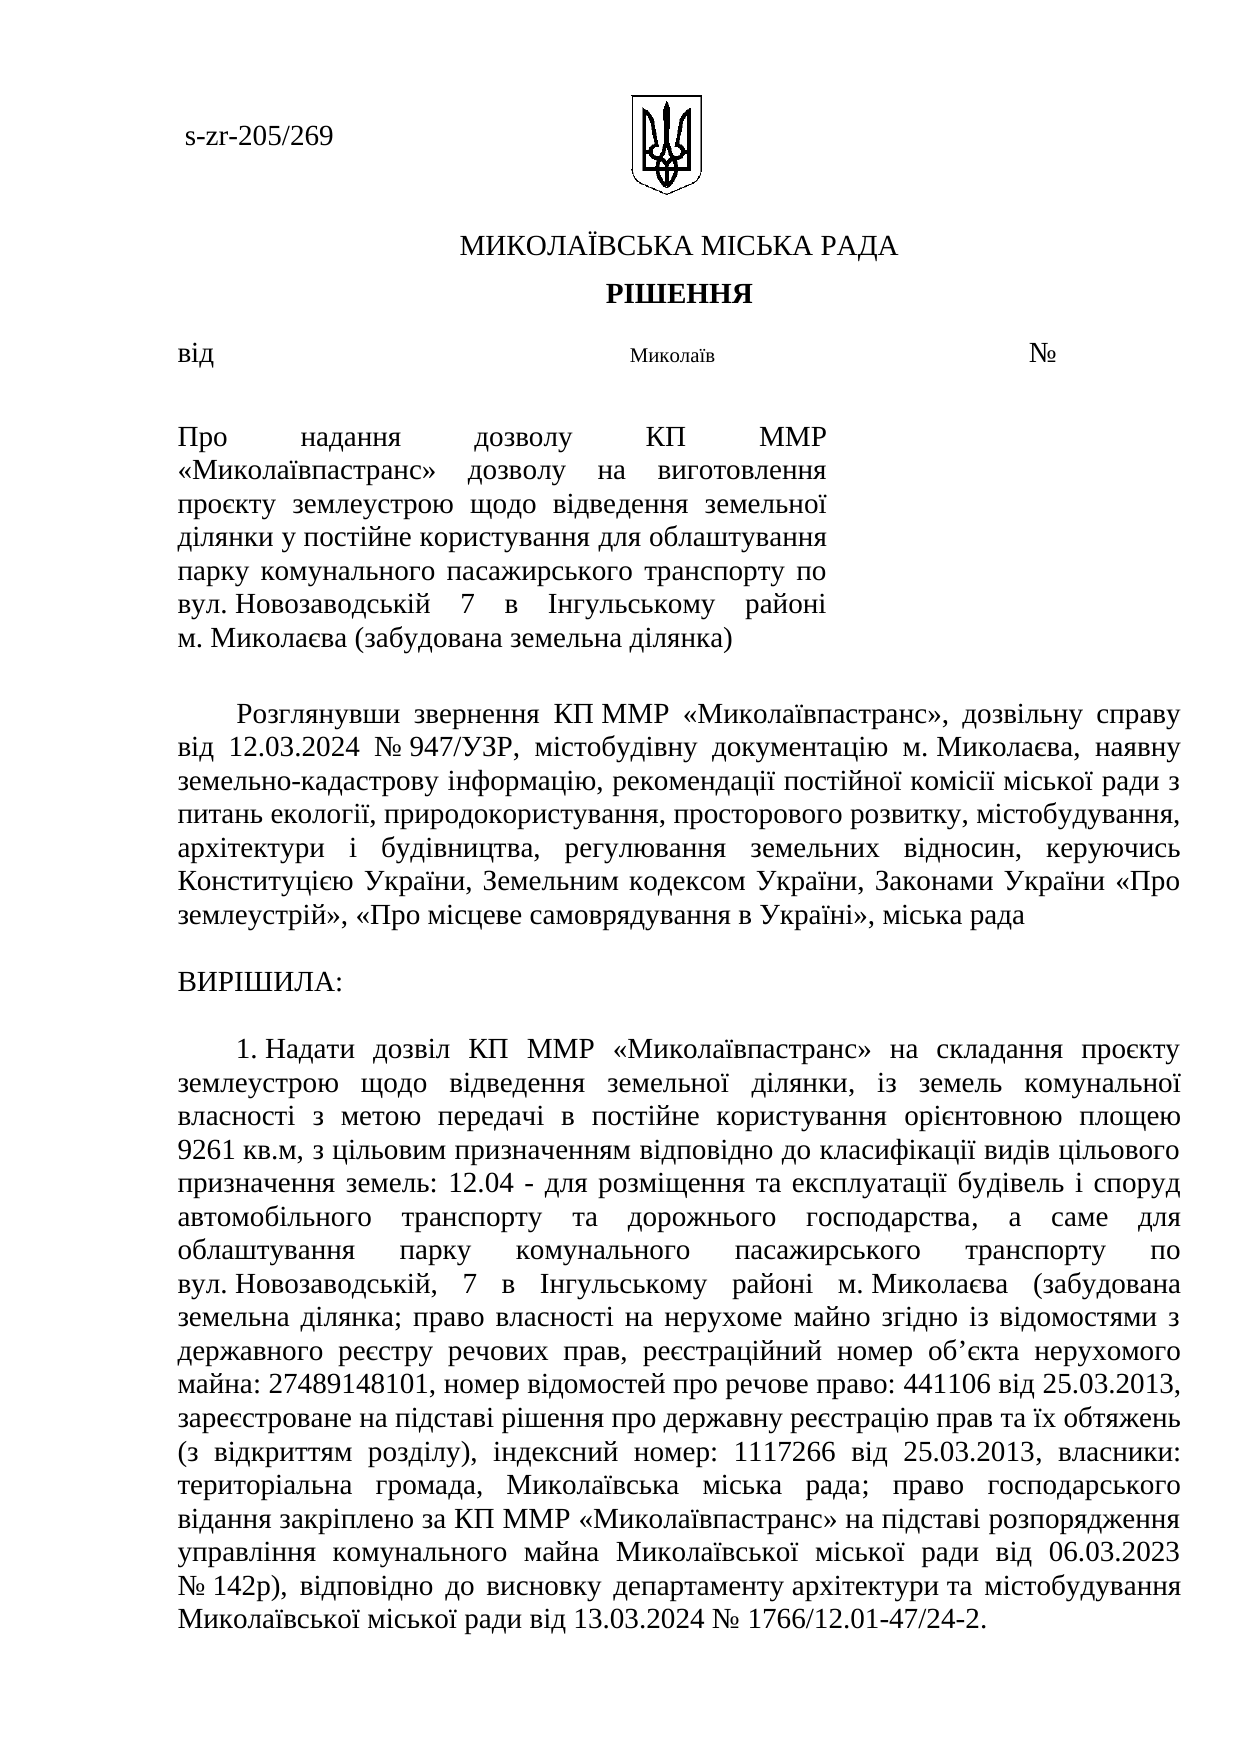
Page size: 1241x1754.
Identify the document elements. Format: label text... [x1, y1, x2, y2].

text 1. Надати дозвіл КП ММР «Миколаївпастранс» на складання проєкту землеустрою щодо відведення земельної ділянки, із земель комунальної власності з метою передачі в постійне користування орієнтовною площею 9261 кв.м, з цільовим призначенням відповідно до класифікації видів цільового призначення земель: 12.04 - для розміщення та експлуатації будівель і споруд автомобільного транспорту та дорожнього господарства, а саме для облаштування парку комунального пасажирського транспорту по вул. Новозаводській, 7 в Інгульському районі м. Миколаєва (забудована земельна ділянка; право власності на нерухоме майно згідно із відомостями з державного реєстру речових прав, реєстраційний номер об’єкта нерухомого майна: 27489148101, номер відомостей про речове право: 441106 від 25.03.2013, зареєстроване на підставі рішення про державну реєстрацію прав та їх обтяжень (з відкриттям розділу), індексний номер: 1117266 від 25.03.2013, власники: територіальна громада, Миколаївська міська рада; право господарського відання закріплено за КП ММР «Миколаївпастранс» на підставі розпорядження управління комунального майна Миколаївської міської ради від 06.03.2023 № 142р), відповідно до висновку департаменту архітектури та містобудування Миколаївської міської ради від 13.03.2024 № 1766/12.01-47/24-2. [177, 1031, 1181, 1199]
text s-zr-205/269 [184, 118, 1183, 152]
text Про надання дозволу КП ММР «Миколаївпастранс» дозволу на виготовлення проєкту землеустрою щодо відведення земельної ділянки у постійне користування для облаштування парку комунального пасажирського транспорту по вул. Новозаводській 7 в Інгульському районі м. Миколаєва (забудована земельна ділянка) [177, 419, 827, 654]
picture [631, 95, 703, 118]
text Розглянувши звернення КП ММР «Миколаївпастранс», дозвільну справу від 12.03.2024 № 947/УЗР, містобудівну документацію м. Миколаєва, наявну земельно-кадастрову інформацію, рекомендації постійної комісії міської ради з питань екології, природокористування, просторового розвитку, містобудування, архітектури і будівництва, регулювання земельних відносин, керуючись Конституцією України, Земельним кодексом України, Законами України «Про землеустрій», «Про місцеве самоврядування в Україні», міська рада [177, 696, 1181, 931]
text ВИРІШИЛА: [177, 964, 1183, 998]
text МИКОЛАЇВСЬКА МІСЬКА РАДА РІШЕННЯ [459, 228, 906, 309]
text від Миколаїв № [177, 335, 1183, 369]
picture [631, 152, 703, 196]
text 1. Надати дозвіл КП ММР «Миколаївпастранс» на складання проєкту землеустрою щодо відведення земельної ділянки, із земель комунальної власності з метою передачі в постійне користування орієнтовною площею 9261 кв.м, з цільовим призначенням відповідно до класифікації видів цільового призначення земель: 12.04 - для розміщення та експлуатації будівель і споруд автомобільного транспорту та дорожнього господарства, а саме для облаштування парку комунального пасажирського транспорту по вул. Новозаводській, 7 в Інгульському районі м. Миколаєва (забудована земельна ділянка; право власності на нерухоме майно згідно із відомостями з державного реєстру речових прав, реєстраційний номер об’єкта нерухомого майна: 27489148101, номер відомостей про речове право: 441106 від 25.03.2013, зареєстроване на підставі рішення про державну реєстрацію прав та їх обтяжень (з відкриттям розділу), індексний номер: 1117266 від 25.03.2013, власники: територіальна громада, Миколаївська міська рада; право господарського відання закріплено за КП ММР «Миколаївпастранс» на підставі розпорядження управління комунального майна Миколаївської міської ради від 06.03.2023 № 142р), відповідно до висновку департаменту архітектури та містобудування Миколаївської міської ради від 13.03.2024 № 1766/12.01-47/24-2. [177, 1232, 1181, 1635]
